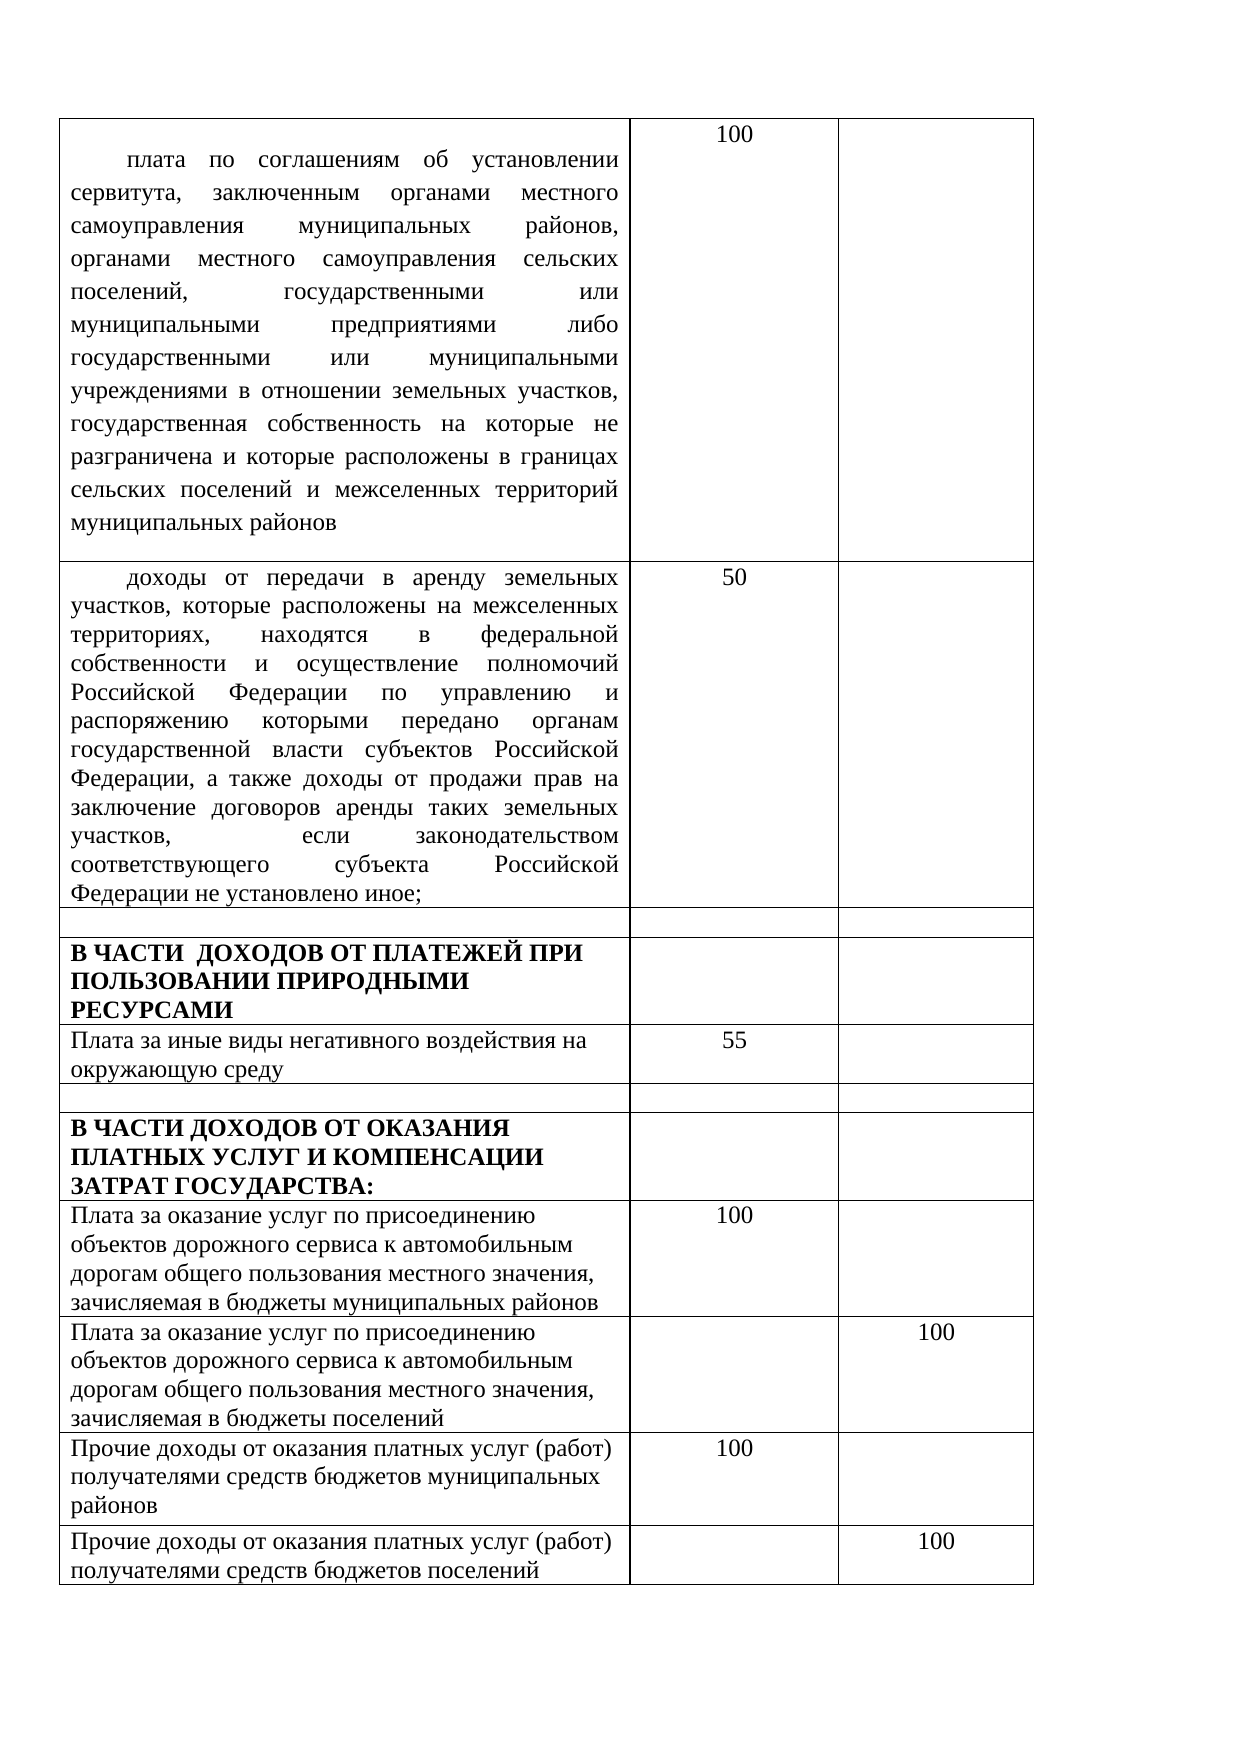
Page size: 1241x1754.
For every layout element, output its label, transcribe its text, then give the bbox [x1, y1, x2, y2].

table_cell 100 [839, 1526, 1033, 1584]
table_cell Плата за оказание услуг по присоединению объектов дорожного сервиса к автомобильным дорогам общего пользования местного значения, зачисляемая в бюджеты муниципальных районов [60, 1201, 629, 1316]
table_cell Плата за иные виды негативного воздействия на окружающую среду [60, 1025, 629, 1082]
table_cell 100 [631, 1433, 838, 1525]
table_cell [631, 1526, 838, 1584]
table_cell 100 [839, 1317, 1033, 1432]
table_cell [839, 938, 1033, 1024]
table_cell Прочие доходы от оказания платных услуг (работ) получателями средств бюджетов поселений [60, 1526, 629, 1584]
table_cell [839, 1201, 1033, 1316]
table_cell Прочие доходы от оказания платных услуг (работ) получателями средств бюджетов муниципальных районов [60, 1433, 629, 1525]
table_cell плата по соглашениям об установлении сервитута, заключенным органами местного самоуправления муниципальных районов, органами местного самоуправления сельских поселений, государственными или муниципальными предприятиями либо государственными или муниципальными учреждениями в отношении земельных участков, государственная собственность на которые не разграничена и которые расположены в границах сельских поселений и межселенных территорий муниципальных районов [60, 119, 629, 561]
table_cell [631, 938, 838, 1024]
table_cell 100 [631, 1201, 838, 1316]
table_cell доходы от передачи в аренду земельных участков, которые расположены на межселенных территориях, находятся в федеральной собственности и осуществление полномочий Российской Федерации по управлению и распоряжению которыми передано органам государственной власти субъектов Российской Федерации, а также доходы от продажи прав на заключение договоров аренды таких земельных участков, если законодательством соответствующего субъекта Российской Федерации не установлено иное; [60, 562, 629, 907]
table_cell В ЧАСТИ ДоходОВ от оказания платных услуг и компенсации затрат государства: [60, 1113, 629, 1199]
table_cell [839, 1113, 1033, 1199]
table_cell [839, 1084, 1033, 1112]
table_cell Плата за оказание услуг по присоединению объектов дорожного сервиса к автомобильным дорогам общего пользования местного значения, зачисляемая в бюджеты поселений [60, 1317, 629, 1432]
table_cell [60, 908, 629, 937]
table_cell [60, 1084, 629, 1112]
table_cell [839, 562, 1033, 907]
table_cell [839, 1433, 1033, 1525]
table_cell 55 [631, 1025, 838, 1082]
table_cell [631, 1113, 838, 1199]
table_cell [631, 1317, 838, 1432]
table_cell [631, 1084, 838, 1112]
table_cell В ЧАСТИ доходов от платежей ПРИ ПОЛЬЗОВАНИИ ПРИРОДНЫМИ РЕСУРСАМИ [60, 938, 629, 1024]
table_cell 100 [631, 119, 838, 561]
table_cell [839, 119, 1033, 561]
table_cell 50 [631, 562, 838, 907]
table_cell [839, 1025, 1033, 1082]
table_cell [631, 908, 838, 937]
table_cell [839, 908, 1033, 937]
